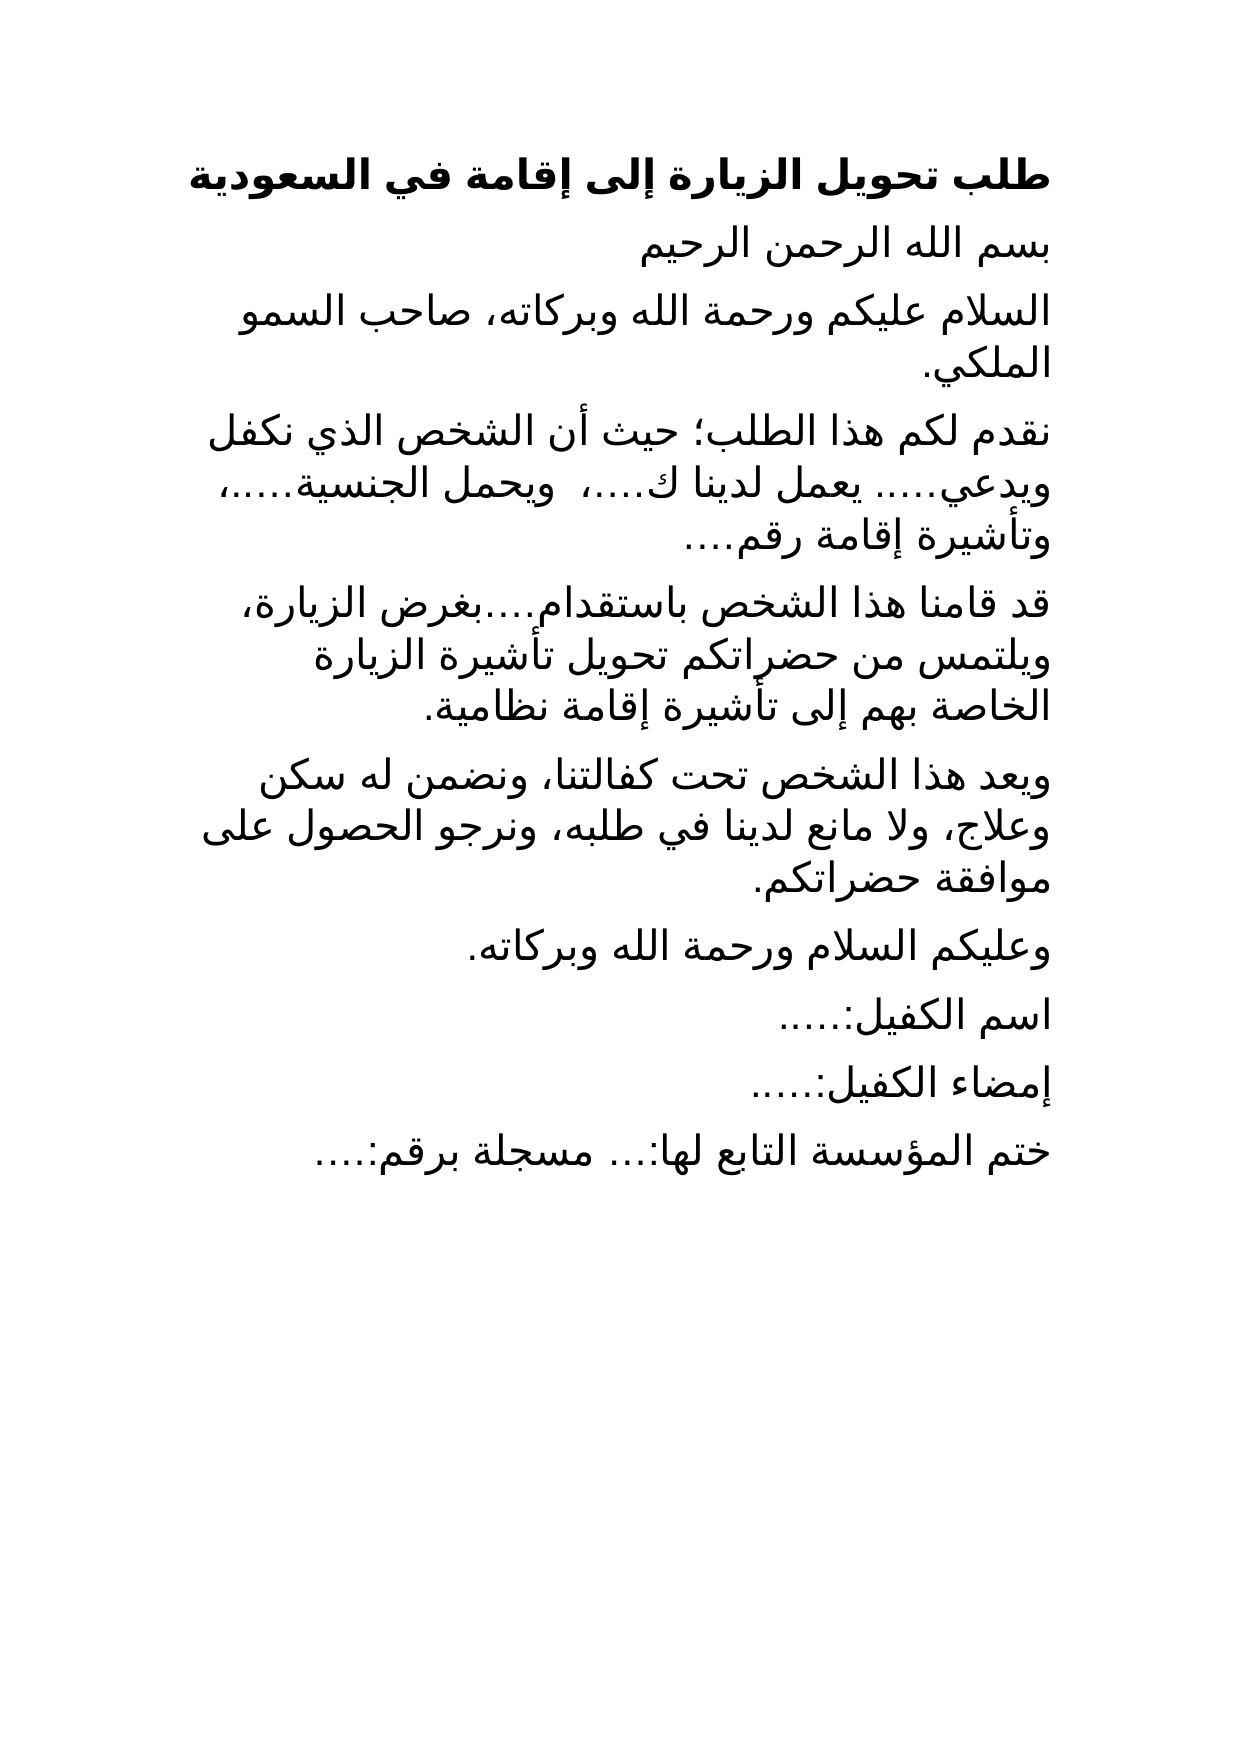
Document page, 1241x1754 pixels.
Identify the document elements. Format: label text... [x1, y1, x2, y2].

text إمضاء الكفيل:….. [187, 1058, 1053, 1106]
text اسم الكفيل:….. [187, 990, 1053, 1038]
text ختم المؤسسة التابع لها:… مسجلة برقم:…. [187, 1127, 1053, 1174]
text بسم الله الرحمن الرحيم [187, 218, 1053, 266]
text طلب تحويل الزيارة إلى إقامة في السعودية [187, 150, 1053, 198]
text ويعد هذا الشخص تحت كفالتنا، ونضمن له سكن وعلاج، ولا مانع لدينا في طلبه، ونرجو الحصول على موافقة حضراتكم. [187, 750, 1053, 901]
text قد قامنا هذا الشخص باستقدام….بغرض الزيارة، ويلتمس من حضراتكم تحويل تأشيرة الزيارة الخاصة بهم إلى تأشيرة إقامة نظامية. [187, 578, 1053, 729]
text وعليكم السلام ورحمة الله وبركاته. [187, 922, 1053, 969]
text السلام عليكم ورحمة الله وبركاته، صاحب السمو الملكي. [187, 287, 1053, 386]
text نقدم لكم هذا الطلب؛ حيث أن الشخص الذي نكفل ويدعي….. يعمل لدينا ك….، ويحمل الجنسية…..، وتأشيرة إقامة رقم…. [187, 407, 1053, 558]
